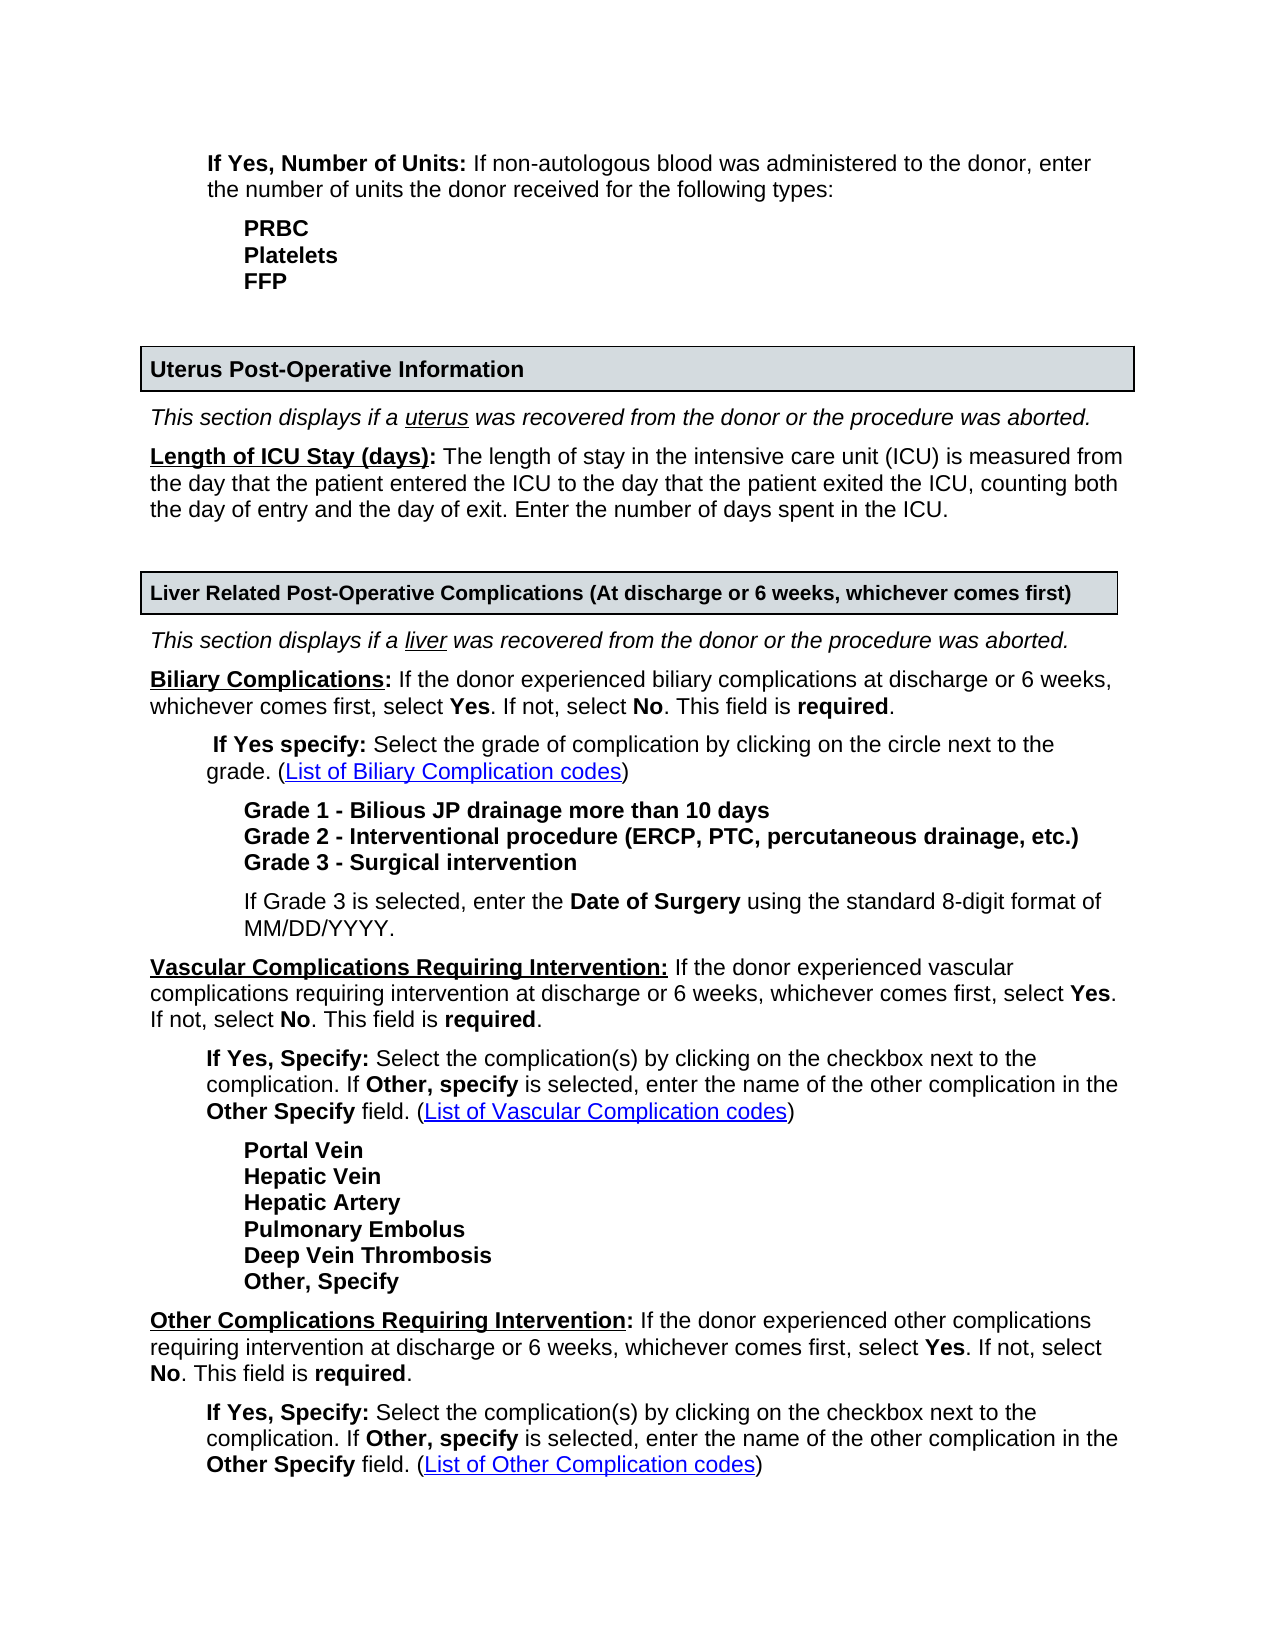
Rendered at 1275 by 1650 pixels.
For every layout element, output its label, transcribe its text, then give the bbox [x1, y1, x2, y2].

text Portal Vein Hepatic Vein Hepatic Artery Pulmonary Embolus Deep Vein Thrombosis Other, Specify [244, 1137, 1125, 1295]
text PRBC Platelets FFP [244, 215, 1125, 294]
text Length of ICU Stay (days): The length of stay in the intensive care unit (ICU) is measured from the day that the patient entered the ICU to the day that the patient exited the ICU, counting both the day of entry and the day of exit. Enter the number of days spent in the ICU. [150, 443, 1125, 522]
text This section displays if a uterus was recovered from the donor or the procedure was aborted. [150, 404, 1108, 431]
text Biliary Complications: If the donor experienced biliary complications at discharge or 6 weeks, whichever comes first, select Yes. If not, select No. This field is required. [150, 666, 1125, 719]
text This section displays if a liver was recovered from the donor or the procedure was aborted. [150, 627, 1125, 654]
text If Yes specify: Select the grade of complication by clicking on the circle next to the grade. (List of Biliary Complication codes) [206, 731, 1125, 784]
text Liver Related Post-Operative Complications (At discharge or 6 weeks, whichever comes first) [142, 573, 1117, 613]
text If Yes, Specify: Select the complication(s) by clicking on the checkbox next to the complication. If Other, specify is selected, enter the name of the other complication in the Other Specify field. (List of Vascular Complication codes) [206, 1045, 1125, 1124]
subtitle Uterus Post-Operative Information [142, 347, 1133, 390]
text Other Complications Requiring Intervention: If the donor experienced other complications requiring intervention at discharge or 6 weeks, whichever comes first, select Yes. If not, select No. This field is required. [150, 1307, 1125, 1386]
text Vascular Complications Requiring Intervention: If the donor experienced vascular complications requiring intervention at discharge or 6 weeks, whichever comes first, select Yes. If not, select No. This field is required. [150, 953, 1125, 1032]
text Grade 1 - Bilious JP drainage more than 10 days Grade 2 - Interventional procedure (ERCP, PTC, percutaneous drainage, etc.) Grade 3 - Surgical intervention [244, 797, 1125, 876]
text If Yes, Specify: Select the complication(s) by clicking on the checkbox next to the complication. If Other, specify is selected, enter the name of the other complication in the Other Specify field. (List of Other Complication codes) [206, 1399, 1125, 1478]
text If Yes, Number of Units: If non-autologous blood was administered to the donor, enter the number of units the donor received for the following types: [207, 150, 1125, 203]
text If Grade 3 is selected, enter the Date of Surgery using the standard 8-digit format of MM/DD/YYYY. [244, 888, 1125, 941]
